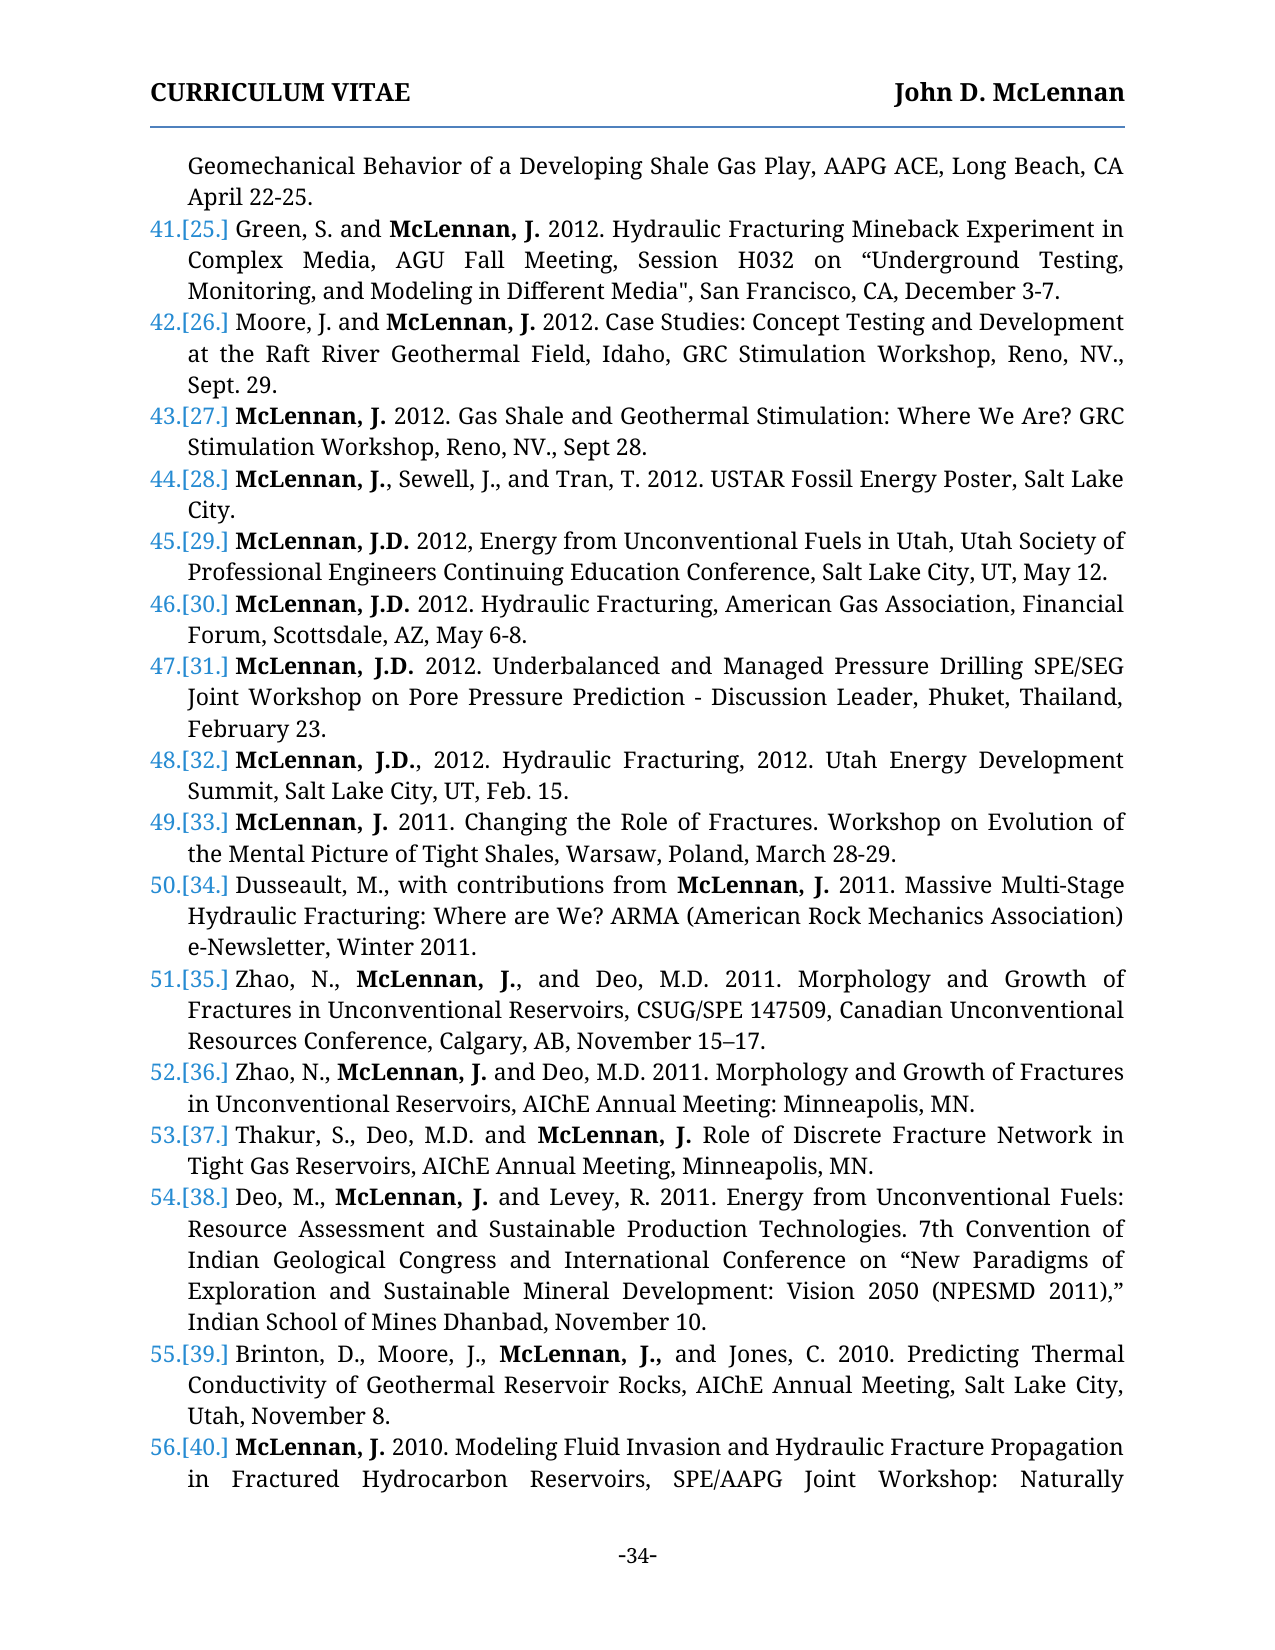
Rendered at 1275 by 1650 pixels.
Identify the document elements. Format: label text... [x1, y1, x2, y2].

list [150, 1431, 1125, 1494]
list Zhao, N., McLennan, J., and Deo, M.D. 2011. Morphology and Growth of Fractures in Unconventional Reservoirs, CSUG/SPE 147509, Canadian Unconventional Resources Conference, Calgary, AB, November 15–17. [150, 962, 1125, 1056]
list Green, S. and McLennan, J. 2012. Hydraulic Fracturing Mineback Experiment in Complex Media, AGU Fall Meeting, Session H032 on “Underground Testing, Monitoring, and Modeling in Different Media", San Francisco, CA, December 3-7. [150, 212, 1125, 306]
list McLennan, J. 2012. Gas Shale and Geothermal Stimulation: Where We Are? GRC Stimulation Workshop, Reno, NV., Sept 28. [150, 400, 1125, 462]
list McLennan, J., Sewell, J., and Tran, T. 2012. USTAR Fossil Energy Poster, Salt Lake City. [150, 462, 1125, 525]
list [150, 150, 1125, 212]
list McLennan, J.D. 2012. Underbalanced and Managed Pressure Drilling SPE/SEG Joint Workshop on Pore Pressure Prediction - Discussion Leader, Phuket, Thailand, February 23. [150, 650, 1125, 744]
list McLennan, J.D. 2012. Hydraulic Fracturing, American Gas Association, Financial Forum, Scottsdale, AZ, May 6-8. [150, 587, 1125, 650]
list Dusseault, M., with contributions from McLennan, J. 2011. Massive Multi-Stage Hydraulic Fracturing: Where are We? ARMA (American Rock Mechanics Association) e-Newsletter, Winter 2011. [150, 869, 1125, 962]
list McLennan, J.D. 2012, Energy from Unconventional Fuels in Utah, Utah Society of Professional Engineers Continuing Education Conference, Salt Lake City, UT, May 12. [150, 525, 1125, 587]
list Moore, J. and McLennan, J. 2012. Case Studies: Concept Testing and Development at the Raft River Geothermal Field, Idaho, GRC Stimulation Workshop, Reno, NV., Sept. 29. [150, 306, 1125, 400]
list McLennan, J. 2011. Changing the Role of Fractures. Workshop on Evolution of the Mental Picture of Tight Shales, Warsaw, Poland, March 28-29. [150, 806, 1125, 869]
list Zhao, N., McLennan, J. and Deo, M.D. 2011. Morphology and Growth of Fractures in Unconventional Reservoirs, AIChE Annual Meeting: Minneapolis, MN. [150, 1056, 1125, 1119]
list Thakur, S., Deo, M.D. and McLennan, J. Role of Discrete Fracture Network in Tight Gas Reservoirs, AIChE Annual Meeting, Minneapolis, MN. [150, 1119, 1125, 1181]
list Brinton, D., Moore, J., McLennan, J., and Jones, C. 2010. Predicting Thermal Conductivity of Geothermal Reservoir Rocks, AIChE Annual Meeting, Salt Lake City, Utah, November 8. [150, 1337, 1125, 1431]
list McLennan, J.D., 2012. Hydraulic Fracturing, 2012. Utah Energy Development Summit, Salt Lake City, UT, Feb. 15. [150, 744, 1125, 806]
list Deo, M., McLennan, J. and Levey, R. 2011. Energy from Unconventional Fuels: Resource Assessment and Sustainable Production Technologies. 7th Convention of Indian Geological Congress and International Conference on “New Paradigms of Exploration and Sustainable Mineral Development: Vision 2050 (NPESMD 2011),” Indian School of Mines Dhanbad, November 10. [150, 1181, 1125, 1337]
